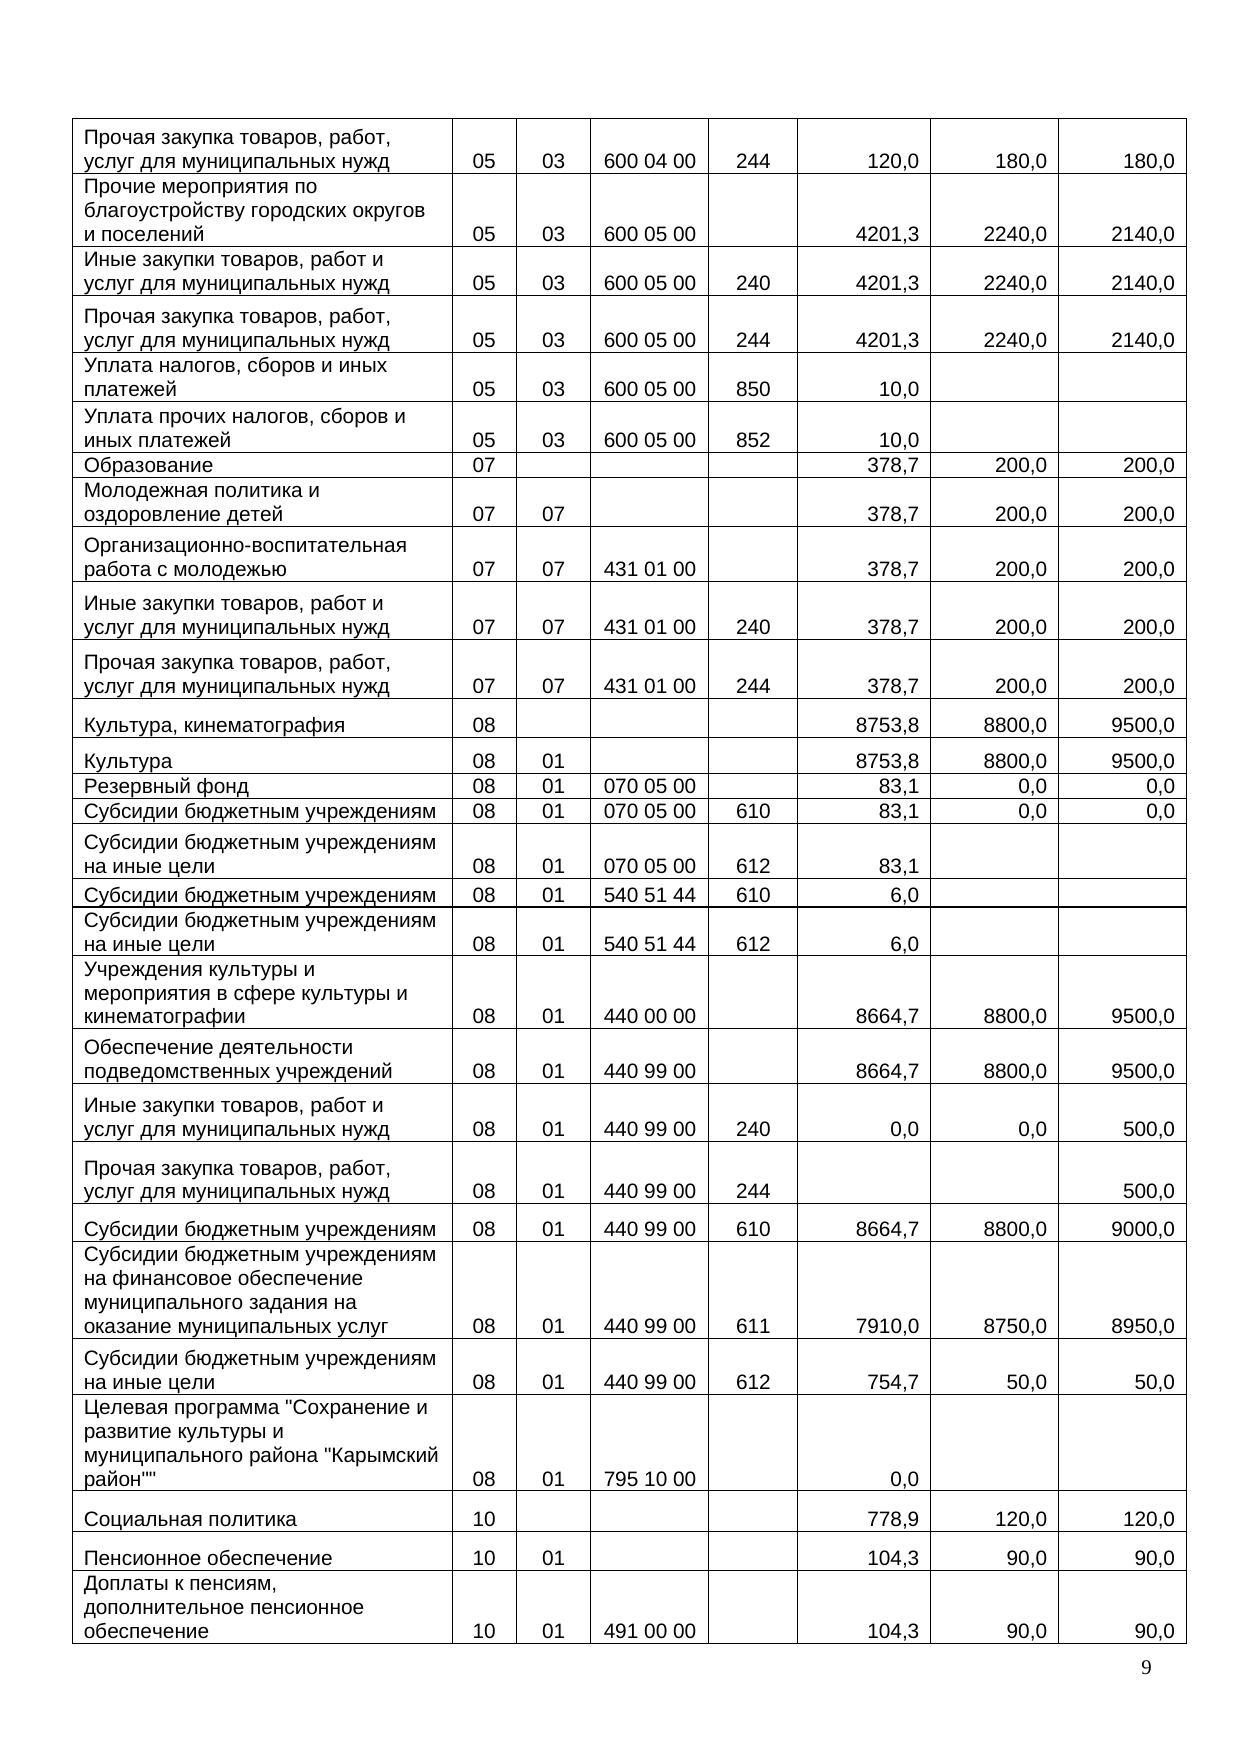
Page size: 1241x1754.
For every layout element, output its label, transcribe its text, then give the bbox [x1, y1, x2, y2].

table_cell 795 10 00 [591, 1395, 708, 1490]
table_cell 754,7 [798, 1339, 930, 1393]
table_cell 07 [453, 640, 516, 698]
table_cell [517, 699, 590, 737]
table_cell 600 05 00 [591, 247, 708, 295]
table_cell 244 [709, 296, 797, 352]
table_cell Резервный фонд [73, 774, 452, 798]
table_cell 01 [517, 1339, 590, 1393]
table_cell 90,0 [931, 1532, 1058, 1570]
table_cell 244 [709, 1142, 797, 1203]
table_cell [1187, 1531, 1211, 1570]
table_cell [1187, 477, 1211, 526]
table_cell 0,0 [1059, 799, 1186, 823]
table_cell 120,0 [931, 1491, 1058, 1531]
table_cell 6,0 [798, 908, 930, 955]
table_cell [1187, 173, 1211, 246]
table_cell 540 51 44 [591, 908, 708, 955]
table_cell 070 05 00 [591, 824, 708, 877]
table_cell 05 [453, 247, 516, 295]
table_cell 08 [453, 1339, 516, 1393]
table_cell 200,0 [1059, 640, 1186, 698]
table_cell 378,7 [798, 527, 930, 581]
table_cell 07 [453, 527, 516, 581]
table_cell 03 [517, 174, 590, 246]
table_cell 8800,0 [931, 1029, 1058, 1083]
table_cell 07 [517, 527, 590, 581]
table_cell [931, 402, 1058, 452]
table_cell 200,0 [1059, 478, 1186, 526]
table_cell 612 [709, 824, 797, 877]
table_cell 0,0 [931, 1084, 1058, 1141]
table_cell [1187, 955, 1211, 1028]
table_cell 0,0 [931, 774, 1058, 798]
table_cell Прочая закупка товаров, работ, услуг для муниципальных нужд [73, 640, 452, 698]
table_cell 120,0 [1059, 1491, 1186, 1531]
table_cell 05 [453, 402, 516, 452]
table_cell 200,0 [931, 527, 1058, 581]
table_cell 431 01 00 [591, 640, 708, 698]
table_cell 8800,0 [931, 956, 1058, 1028]
table_cell [1187, 1394, 1211, 1490]
table_cell 08 [453, 738, 516, 773]
table_cell Пенсионное обеспечение [73, 1532, 452, 1570]
table_cell 10,0 [798, 353, 930, 401]
table_cell 05 [453, 174, 516, 246]
table_cell Прочая закупка товаров, работ, услуг для муниципальных нужд [73, 119, 452, 173]
table_cell 0,0 [931, 799, 1058, 823]
table_cell 03 [517, 119, 590, 173]
table_cell [1059, 879, 1186, 906]
table_cell 244 [709, 119, 797, 173]
table_cell 610 [709, 879, 797, 906]
table_cell [1187, 1203, 1211, 1241]
table_cell Прочая закупка товаров, работ, услуг для муниципальных нужд [73, 1142, 452, 1203]
table_cell [1187, 581, 1211, 639]
table_cell [931, 353, 1058, 401]
table_cell 431 01 00 [591, 582, 708, 639]
table_cell 03 [517, 247, 590, 295]
table_cell 440 00 00 [591, 956, 708, 1028]
table_cell Культура, кинематография [73, 699, 452, 737]
table_cell 08 [453, 699, 516, 737]
table_cell [709, 1395, 797, 1490]
table_cell [591, 1491, 708, 1531]
table_cell 01 [517, 1084, 590, 1141]
table_cell [1187, 1490, 1211, 1531]
table_cell [1187, 639, 1211, 698]
table_cell Субсидии бюджетным учреждениям на финансовое обеспечение муниципального задания на оказание муниципальных услуг [73, 1242, 452, 1338]
table_cell 10 [453, 1532, 516, 1570]
table_cell 08 [453, 1242, 516, 1338]
table_cell Уплата прочих налогов, сборов и иных платежей [73, 402, 452, 452]
table_cell 600 04 00 [591, 119, 708, 173]
table_cell Культура [73, 738, 452, 773]
table_cell 500,0 [1059, 1142, 1186, 1203]
table_cell 83,1 [798, 774, 930, 798]
table_cell [591, 1532, 708, 1570]
table_cell 08 [453, 908, 516, 955]
table_cell 612 [709, 1339, 797, 1393]
table_cell Организационно-воспитательная работа с молодежью [73, 527, 452, 581]
table_cell 2140,0 [1059, 247, 1186, 295]
table_cell Субсидии бюджетным учреждениям на иные цели [73, 1339, 452, 1393]
table_cell 05 [453, 296, 516, 352]
table_cell 9500,0 [1059, 1029, 1186, 1083]
table_cell [709, 1532, 797, 1570]
table_cell 8753,8 [798, 699, 930, 737]
table_cell Целевая программа "Сохранение и развитие культуры и муниципального района "Карымский район"" [73, 1395, 452, 1490]
table_cell 180,0 [931, 119, 1058, 173]
table_cell 08 [453, 879, 516, 906]
table_cell [591, 738, 708, 773]
table_cell 8664,7 [798, 956, 930, 1028]
table_cell 540 51 44 [591, 879, 708, 906]
table_cell 07 [517, 478, 590, 526]
table_cell [1187, 823, 1211, 877]
table_cell 200,0 [931, 453, 1058, 477]
table_cell 07 [517, 640, 590, 698]
table_cell Иные закупки товаров, работ и услуг для муниципальных нужд [73, 247, 452, 295]
table_cell 244 [709, 640, 797, 698]
table_cell [1187, 698, 1211, 737]
table_cell [1187, 295, 1211, 352]
table_cell 2140,0 [1059, 296, 1186, 352]
table_cell 610 [709, 1204, 797, 1241]
table_cell 8800,0 [931, 738, 1058, 773]
table_cell 240 [709, 247, 797, 295]
table_cell 850 [709, 353, 797, 401]
table_cell 440 99 00 [591, 1339, 708, 1393]
table_cell [1187, 526, 1211, 581]
table_cell Субсидии бюджетным учреждениям [73, 799, 452, 823]
table_cell [1059, 353, 1186, 401]
table_cell 104,3 [798, 1571, 930, 1643]
table_cell 01 [517, 824, 590, 877]
table_cell 440 99 00 [591, 1204, 708, 1241]
table_cell 03 [517, 353, 590, 401]
table_cell 90,0 [931, 1571, 1058, 1643]
table_cell 0,0 [798, 1395, 930, 1490]
table_cell Обеспечение деятельности подведомственных учреждений [73, 1029, 452, 1083]
table_cell 431 01 00 [591, 527, 708, 581]
table_cell [1187, 878, 1211, 906]
table_cell 778,9 [798, 1491, 930, 1531]
table_cell 83,1 [798, 799, 930, 823]
table_cell 600 05 00 [591, 353, 708, 401]
table_cell [591, 699, 708, 737]
table_cell 200,0 [931, 478, 1058, 526]
table_cell Прочие мероприятия по благоустройству городских округов и поселений [73, 174, 452, 246]
table_cell 4201,3 [798, 247, 930, 295]
table_cell 600 05 00 [591, 296, 708, 352]
table_cell [1187, 246, 1211, 295]
table_cell Учреждения культуры и мероприятия в сфере культуры и кинематографии [73, 956, 452, 1028]
table_cell 01 [517, 738, 590, 773]
table_cell Образование [73, 453, 452, 477]
table_cell Иные закупки товаров, работ и услуг для муниципальных нужд [73, 582, 452, 639]
table_cell 8664,7 [798, 1029, 930, 1083]
table_cell 07 [517, 582, 590, 639]
table_cell 200,0 [931, 582, 1058, 639]
table_cell 05 [453, 353, 516, 401]
table_cell 01 [517, 1395, 590, 1490]
table_cell Прочая закупка товаров, работ, услуг для муниципальных нужд [73, 296, 452, 352]
table_cell [709, 774, 797, 798]
table_cell [709, 738, 797, 773]
table_cell 200,0 [1059, 453, 1186, 477]
table_cell 8664,7 [798, 1204, 930, 1241]
table_cell 08 [453, 1084, 516, 1141]
table_cell 0,0 [1059, 774, 1186, 798]
table_cell 03 [517, 402, 590, 452]
table_cell 9500,0 [1059, 956, 1186, 1028]
table_cell 07 [453, 453, 516, 477]
table_cell 611 [709, 1242, 797, 1338]
table_cell [709, 956, 797, 1028]
table_cell 01 [517, 1204, 590, 1241]
table_cell 600 05 00 [591, 402, 708, 452]
table_cell 50,0 [1059, 1339, 1186, 1393]
table_cell 10 [453, 1571, 516, 1643]
table_cell [931, 879, 1058, 906]
table_cell [1187, 1141, 1211, 1203]
table_cell [591, 478, 708, 526]
table_cell 852 [709, 402, 797, 452]
table_cell 9500,0 [1059, 699, 1186, 737]
table_cell 378,7 [798, 640, 930, 698]
table_cell 6,0 [798, 879, 930, 906]
table_cell [1187, 1570, 1211, 1643]
table_cell 01 [517, 1242, 590, 1338]
table_cell 500,0 [1059, 1084, 1186, 1141]
table_cell 01 [517, 799, 590, 823]
table_cell [1187, 1338, 1211, 1393]
table_cell [1059, 824, 1186, 877]
table_cell 120,0 [798, 119, 930, 173]
table_cell 4201,3 [798, 296, 930, 352]
table_cell 90,0 [1059, 1571, 1186, 1643]
table_cell 8800,0 [931, 1204, 1058, 1241]
table_cell 01 [517, 1532, 590, 1570]
table_cell Доплаты к пенсиям, дополнительное пенсионное обеспечение [73, 1571, 452, 1643]
table_cell [709, 1571, 797, 1643]
table_cell 610 [709, 799, 797, 823]
table_cell 03 [517, 296, 590, 352]
table_cell 08 [453, 774, 516, 798]
table_cell [1187, 401, 1211, 452]
table_cell [1187, 1083, 1211, 1141]
table_cell [1059, 1395, 1186, 1490]
table_cell 90,0 [1059, 1532, 1186, 1570]
table_cell 104,3 [798, 1532, 930, 1570]
table_cell [517, 1491, 590, 1531]
table_cell [931, 824, 1058, 877]
table_cell 200,0 [1059, 527, 1186, 581]
table_cell [1059, 402, 1186, 452]
table_cell 9000,0 [1059, 1204, 1186, 1241]
table_cell 7910,0 [798, 1242, 930, 1338]
table_cell [1059, 908, 1186, 955]
table_cell [1187, 1028, 1211, 1083]
table_cell [1187, 798, 1211, 823]
table_cell 378,7 [798, 453, 930, 477]
table_cell [517, 453, 590, 477]
table_cell 08 [453, 799, 516, 823]
table_cell 83,1 [798, 824, 930, 877]
table_cell 378,7 [798, 478, 930, 526]
table_cell 2240,0 [931, 296, 1058, 352]
table_cell [709, 453, 797, 477]
table_cell Субсидии бюджетным учреждениям [73, 879, 452, 906]
table_cell 200,0 [1059, 582, 1186, 639]
table_cell Уплата налогов, сборов и иных платежей [73, 353, 452, 401]
table_cell [931, 1142, 1058, 1203]
table_cell [709, 1491, 797, 1531]
table_cell 070 05 00 [591, 799, 708, 823]
table_cell 440 99 00 [591, 1242, 708, 1338]
table_cell 378,7 [798, 582, 930, 639]
table_cell 2240,0 [931, 174, 1058, 246]
table_cell 8800,0 [931, 699, 1058, 737]
table_cell 440 99 00 [591, 1029, 708, 1083]
table_cell 8950,0 [1059, 1242, 1186, 1338]
table_cell [1187, 1241, 1211, 1338]
table_cell 2140,0 [1059, 174, 1186, 246]
table_cell 01 [517, 1029, 590, 1083]
table_cell [1187, 352, 1211, 401]
table_cell 08 [453, 824, 516, 877]
table_cell 01 [517, 1571, 590, 1643]
table_cell [709, 527, 797, 581]
table_cell [1187, 773, 1211, 798]
table_cell 0,0 [798, 1084, 930, 1141]
table_cell 08 [453, 1204, 516, 1241]
table_cell [798, 1142, 930, 1203]
table_cell 612 [709, 908, 797, 955]
table_cell 01 [517, 908, 590, 955]
table_cell 01 [517, 774, 590, 798]
table_cell 01 [517, 879, 590, 906]
table_cell [1187, 118, 1211, 173]
table_cell [1187, 906, 1211, 955]
table_cell 50,0 [931, 1339, 1058, 1393]
table_cell Субсидии бюджетным учреждениям на иные цели [73, 908, 452, 955]
table_cell Иные закупки товаров, работ и услуг для муниципальных нужд [73, 1084, 452, 1141]
table_cell 9500,0 [1059, 738, 1186, 773]
table_cell 070 05 00 [591, 774, 708, 798]
table_cell 491 00 00 [591, 1571, 708, 1643]
table_cell 8753,8 [798, 738, 930, 773]
table_cell 8750,0 [931, 1242, 1058, 1338]
table_cell [1187, 452, 1211, 477]
table_cell [1187, 737, 1211, 773]
table_cell 2240,0 [931, 247, 1058, 295]
table_cell [709, 1029, 797, 1083]
table_cell 440 99 00 [591, 1084, 708, 1141]
table_cell [591, 453, 708, 477]
table_cell 440 99 00 [591, 1142, 708, 1203]
table_cell Социальная политика [73, 1491, 452, 1531]
table_cell 01 [517, 1142, 590, 1203]
table_cell Субсидии бюджетным учреждениям [73, 1204, 452, 1241]
table_cell [709, 699, 797, 737]
table_cell [931, 1395, 1058, 1490]
table_cell 01 [517, 956, 590, 1028]
table_cell 08 [453, 1395, 516, 1490]
table_cell 05 [453, 119, 516, 173]
table_cell Молодежная политика и оздоровление детей [73, 478, 452, 526]
table_cell 600 05 00 [591, 174, 708, 246]
table_cell 4201,3 [798, 174, 930, 246]
table_cell [709, 174, 797, 246]
table_cell 200,0 [931, 640, 1058, 698]
table_cell 240 [709, 582, 797, 639]
table_cell 07 [453, 478, 516, 526]
table_cell 07 [453, 582, 516, 639]
table_cell [709, 478, 797, 526]
table_cell 08 [453, 1142, 516, 1203]
table_cell 08 [453, 1029, 516, 1083]
table_cell 240 [709, 1084, 797, 1141]
table_cell 10,0 [798, 402, 930, 452]
table_cell 08 [453, 956, 516, 1028]
table_cell 10 [453, 1491, 516, 1531]
table_cell 180,0 [1059, 119, 1186, 173]
table_cell Субсидии бюджетным учреждениям на иные цели [73, 824, 452, 877]
table_cell [931, 908, 1058, 955]
